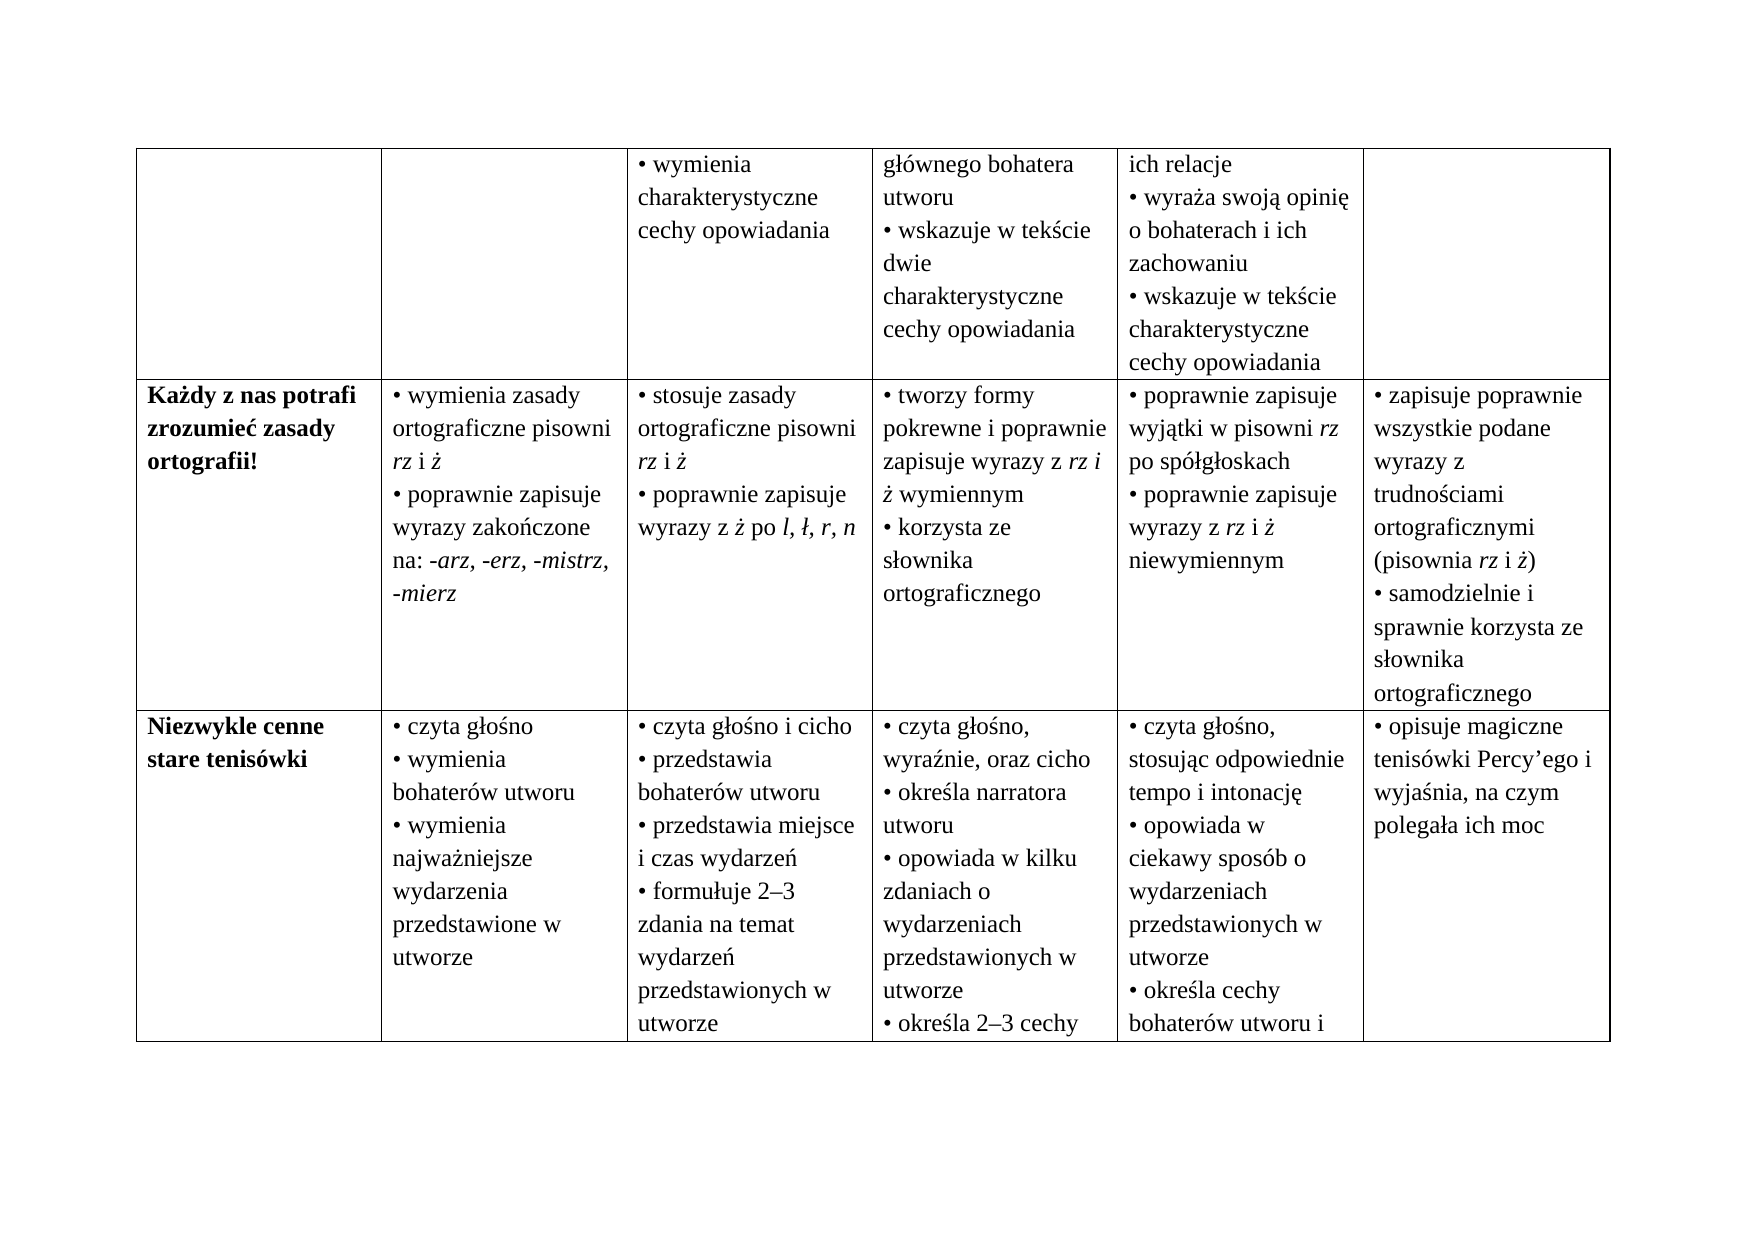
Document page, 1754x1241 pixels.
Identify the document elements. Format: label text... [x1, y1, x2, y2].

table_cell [1118, 711, 1363, 1041]
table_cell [1364, 711, 1609, 1041]
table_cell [873, 149, 1117, 379]
table_cell Każdy z nas potrafi zrozumieć zasady ortografii! [137, 380, 381, 710]
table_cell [137, 149, 381, 379]
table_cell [137, 711, 381, 1041]
table_cell • poprawnie zapisuje wyjątki w pisowni rz po spółgłoskach • poprawnie zapisuje wyrazy z rz i ż niewymiennym [1118, 380, 1363, 710]
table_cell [1364, 149, 1609, 379]
table_cell • stosuje zasady ortograficzne pisowni rz i ż • poprawnie zapisuje wyrazy z ż po l, ł, r, n [628, 380, 872, 710]
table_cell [628, 711, 872, 1041]
table_cell • wymienia zasady ortograficzne pisowni rz i ż • poprawnie zapisuje wyrazy zakończone na: -arz, -erz, -mistrz, -mierz [382, 380, 627, 710]
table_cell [382, 711, 627, 1041]
table_cell • zapisuje poprawnie wszystkie podane wyrazy z trudnościami ortograficznymi (pisownia rz i ż) • samodzielnie i sprawnie korzysta ze słownika ortograficznego [1364, 380, 1609, 710]
table_cell • tworzy formy pokrewne i poprawnie zapisuje wyrazy z rz i ż wymiennym • korzysta ze słownika ortograficznego [873, 380, 1117, 710]
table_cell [382, 149, 627, 379]
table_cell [628, 149, 872, 379]
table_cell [1118, 149, 1363, 379]
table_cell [873, 711, 1117, 1041]
